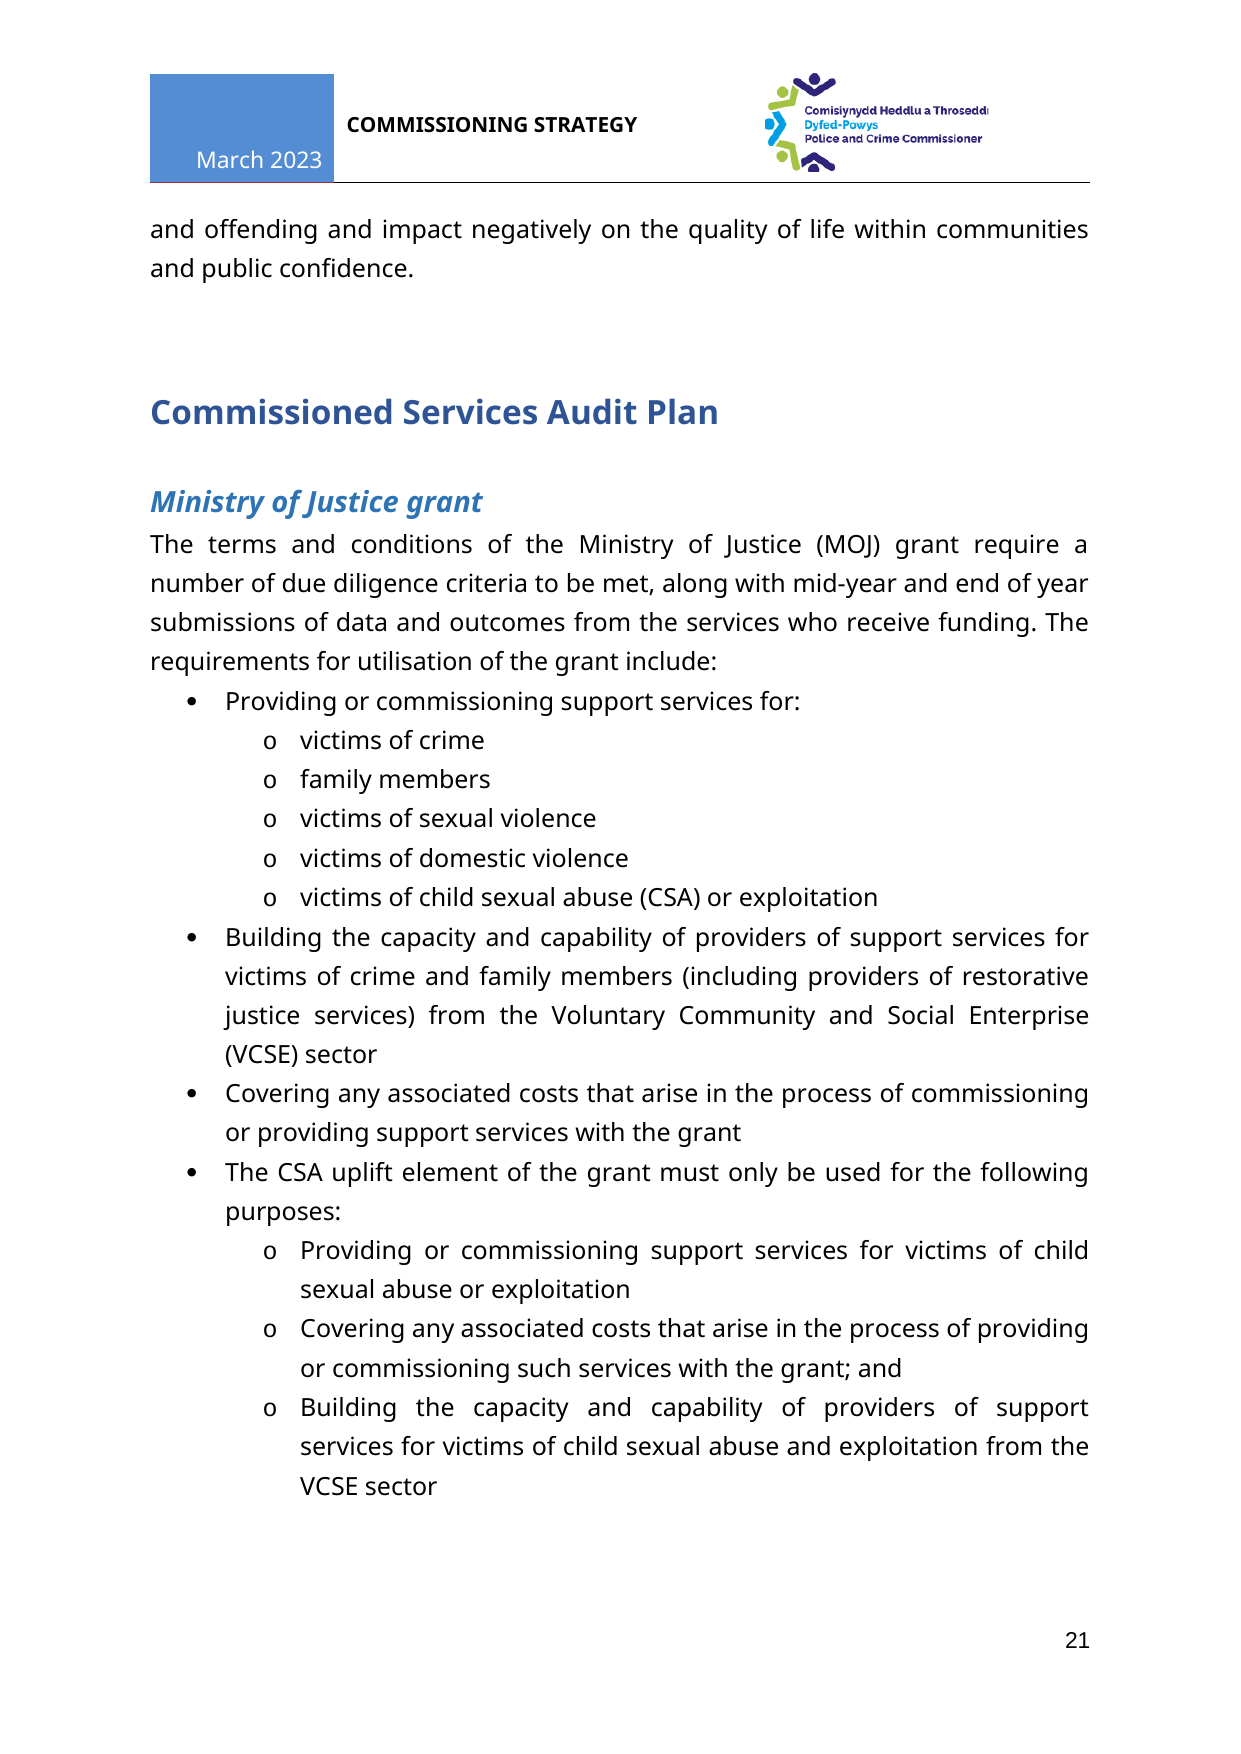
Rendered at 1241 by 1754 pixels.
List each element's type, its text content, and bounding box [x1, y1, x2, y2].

picture [763, 73, 989, 171]
list family members [262, 762, 1090, 796]
subtitle Commissioned Services Audit Plan [150, 389, 1090, 434]
text The terms and conditions of the Ministry of Justice (MOJ) grant require a number of due diligence criteria to be met, along with mid-year and end of year submissions of data and outcomes from the services who receive funding. The requirements for utilisation of the grant include: [150, 526, 1090, 678]
list victims of crime [262, 722, 1090, 757]
list victims of domestic violence [262, 840, 1090, 875]
list Building the capacity and capability of providers of support services for victims of child sexual abuse and exploitation from the VCSE sector [262, 1389, 1090, 1502]
list Providing or commissioning support services for: [187, 683, 1090, 717]
list The CSA uplift element of the grant must only be used for the following purposes: [187, 1154, 1090, 1227]
list Providing or commissioning support services for victims of child sexual abuse or exploitation [262, 1232, 1090, 1306]
list Covering any associated costs that arise in the process of providing or commissioning such services with the grant; and [262, 1311, 1090, 1384]
list victims of sexual violence [262, 801, 1090, 835]
list victims of child sexual abuse (CSA) or exploitation [262, 880, 1090, 914]
list Building the capacity and capability of providers of support services for victims of crime and family members (including providers of restorative justice services) from the Voluntary Community and Social Enterprise (VCSE) sector [187, 919, 1090, 1071]
list Covering any associated costs that arise in the process of commissioning or providing support services with the grant [187, 1076, 1090, 1149]
subtitle Ministry of Justice grant [150, 482, 1090, 521]
